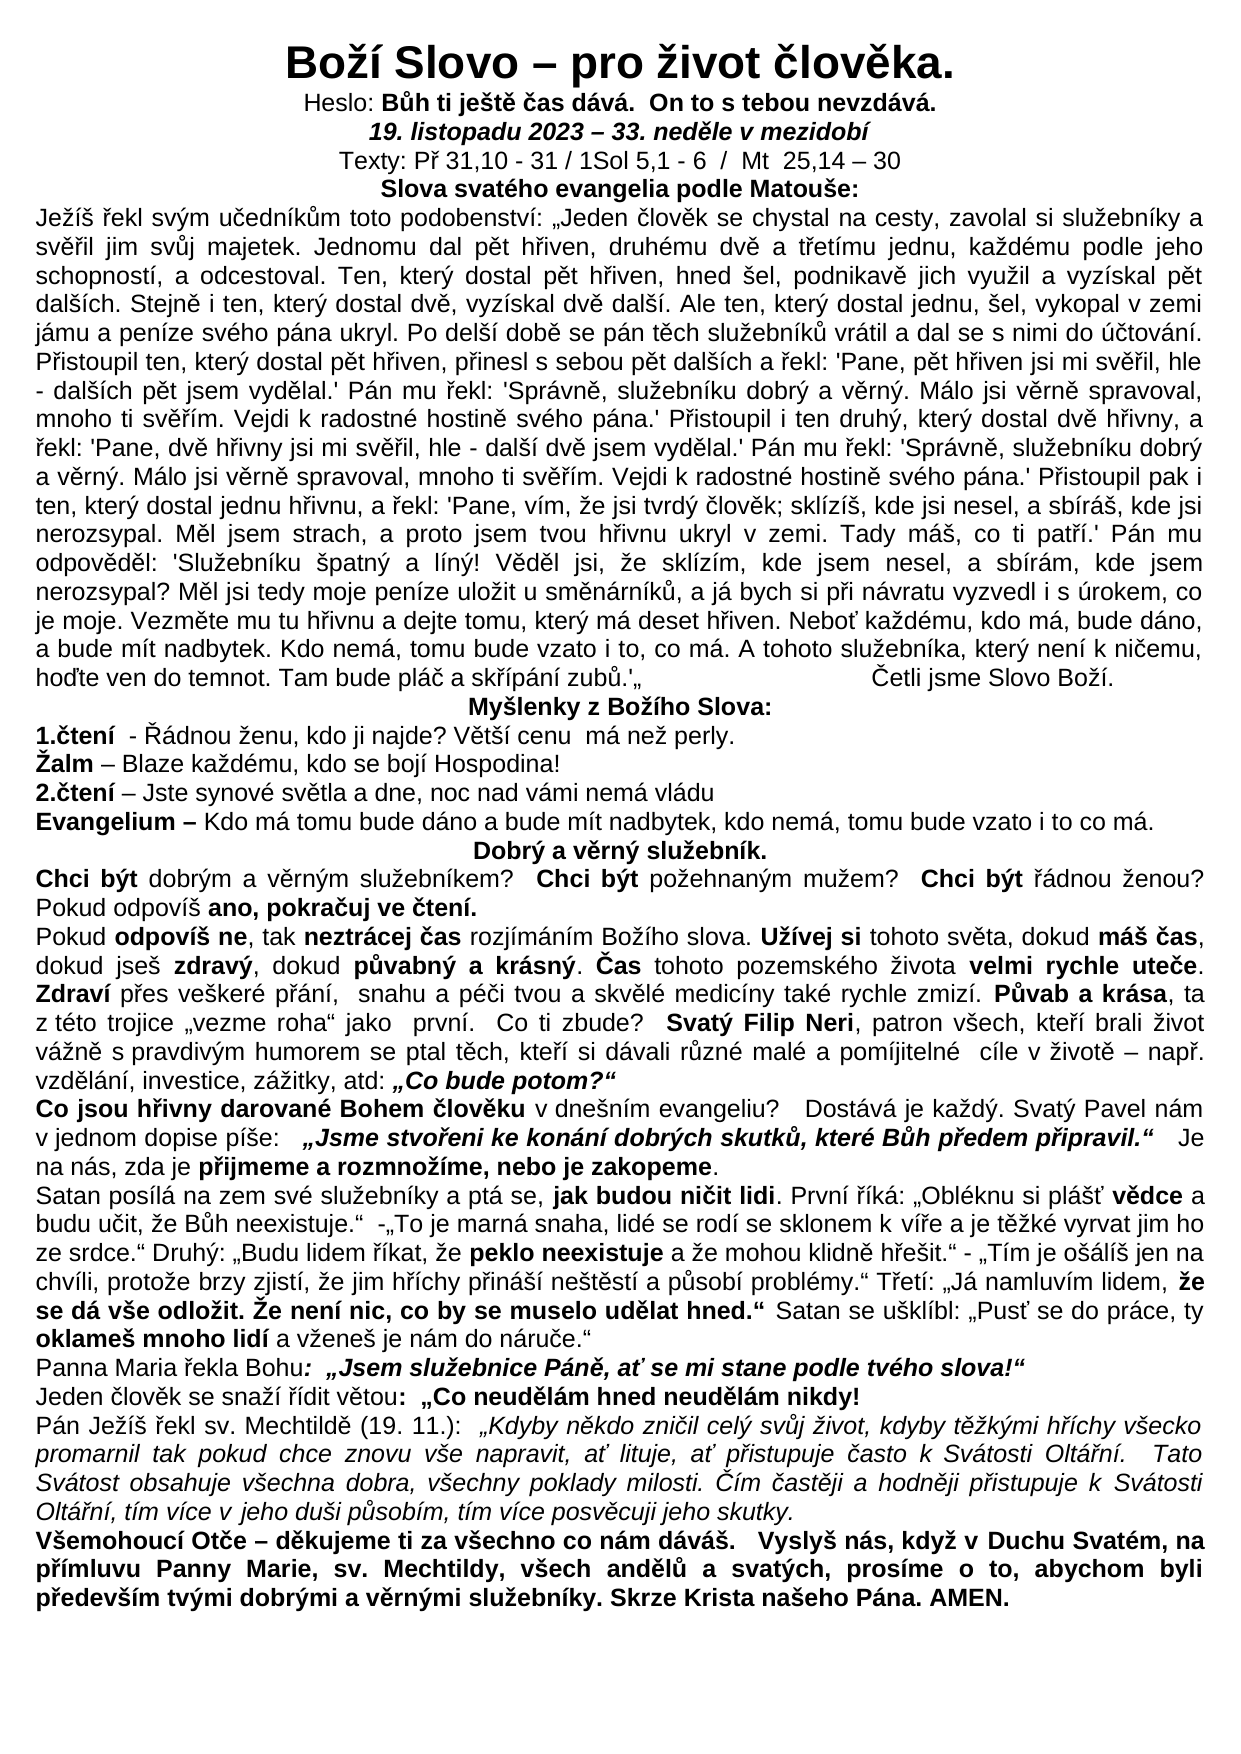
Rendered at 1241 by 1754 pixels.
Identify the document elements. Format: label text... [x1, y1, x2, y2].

subtitle Boží Slovo – pro život člověka. [35, 35, 1205, 88]
text Pán Ježíš řekl sv. Mechtildě (19. 11.): „Kdyby někdo zničil celý svůj život, kdyby těžkými hříchy všecko promarnil tak pokud chce znovu vše napravit, ať lituje, ať přistupuje často k Svátosti Oltářní. Tato Svátost obsahuje všechna dobra, všechny poklady milosti. Čím častěji a hodněji přistupuje k Svátosti Oltářní, tím více v jeho duši působím, tím více posvěcuji jeho skutky. [35, 1411, 1205, 1526]
text Co jsou hřivny darované Bohem člověku v dnešním evangeliu? Dostává je každý. Svatý Pavel nám v jednom dopise píše: „Jsme stvořeni ke konání dobrých skutků, které Bůh předem připravil.“ Je na nás, zda je přijmeme a rozmnožíme, nebo je zakopeme. [35, 1094, 1205, 1181]
text Panna Maria řekla Bohu: „Jsem služebnice Páně, ať se mi stane podle tvého slova!“ [35, 1353, 1205, 1382]
text Pokud odpovíš ne, tak neztrácej čas rozjímáním Božího slova. Užívej si tohoto světa, dokud máš čas, dokud jseš zdravý, dokud půvabný a krásný. Čas tohoto pozemského života velmi rychle uteče. Zdraví přes veškeré přání, snahu a péči tvou a skvělé medicíny také rychle zmizí. Půvab a krása, ta z této trojice „vezme roha“ jako první. Co ti zbude? Svatý Filip Neri, patron všech, kteří brali život vážně s pravdivým humorem se ptal těch, kteří si dávali různé malé a pomíjitelné cíle v životě – např. vzdělání, investice, zážitky, atd: „Co bude potom?“ [35, 922, 1205, 1094]
text 19. listopadu 2023 – 33. neděle v mezidobí [35, 117, 1205, 146]
text Žalm – Blaze každému, kdo se bojí Hospodina! [35, 749, 1205, 778]
text Ježíš řekl svým učedníkům toto podobenství: „Jeden člověk se chystal na cesty, zavolal si služebníky a svěřil jim svůj majetek. Jednomu dal pět hřiven, druhému dvě a třetímu jednu, každému podle jeho schopností, a odcestoval. Ten, který dostal pět hřiven, hned šel, podnikavě jich využil a vyzískal pět dalších. Stejně i ten, který dostal dvě, vyzískal dvě další. Ale ten, který dostal jednu, šel, vykopal v zemi jámu a peníze svého pána ukryl. Po delší době se pán těch služebníků vrátil a dal se s nimi do účtování. Přistoupil ten, který dostal pět hřiven, přinesl s sebou pět dalších a řekl: 'Pane, pět hřiven jsi mi svěřil, hle - dalších pět jsem vydělal.' Pán mu řekl: 'Správně, služebníku dobrý a věrný. Málo jsi věrně spravoval, mnoho ti svěřím. Vejdi k radostné hostině svého pána.' Přistoupil i ten druhý, který dostal dvě hřivny, a řekl: 'Pane, dvě hřivny jsi mi svěřil, hle - další dvě jsem vydělal.' Pán mu řekl: 'Správně, služebníku dobrý a věrný. Málo jsi věrně spravoval, mnoho ti svěřím. Vejdi k radostné hostině svého pána.' Přistoupil pak i ten, který dostal jednu hřivnu, a řekl: 'Pane, vím, že jsi tvrdý člověk; sklízíš, kde jsi nesel, a sbíráš, kde jsi nerozsypal. Měl jsem strach, a proto jsem tvou hřivnu ukryl v zemi. Tady máš, co ti patří.' Pán mu odpověděl: 'Služebníku špatný a líný! Věděl jsi, že sklízím, kde jsem nesel, a sbírám, kde jsem nerozsypal? Měl jsi tedy moje peníze uložit u směnárníků, a já bych si při návratu vyzvedl i s úrokem, co je moje. Vezměte mu tu hřivnu a dejte tomu, který má deset hřiven. Neboť každému, kdo má, bude dáno, a bude mít nadbytek. Kdo nemá, tomu bude vzato i to, co má. A tohoto služebníka, který není k ničemu, hoďte ven do temnot. Tam bude pláč a skřípání zubů.'„ Četli jsme Slovo Boží. [35, 203, 1205, 692]
text Jeden člověk se snaží řídit větou: „Co neudělám hned neudělám nikdy! [35, 1382, 1205, 1411]
text Evangelium – Kdo má tomu bude dáno a bude mít nadbytek, kdo nemá, tomu bude vzato i to co má. [35, 807, 1205, 836]
text Slova svatého evangelia podle Matouše: [35, 174, 1205, 203]
text Všemohoucí Otče – děkujeme ti za všechno co nám dáváš. Vyslyš nás, když v Duchu Svatém, na přímluvu Panny Marie, sv. Mechtildy, všech andělů a svatých, prosíme o to, abychom byli především tvými dobrými a věrnými služebníky. Skrze Krista našeho Pána. AMEN. [35, 1526, 1205, 1612]
text 2.čtení – Jste synové světla a dne, noc nad vámi nemá vládu [35, 778, 1205, 807]
text 1.čtení - Řádnou ženu, kdo ji najde? Větší cenu má než perly. [35, 721, 1205, 749]
text Chci být dobrým a věrným služebníkem? Chci být požehnaným mužem? Chci být řádnou ženou? Pokud odpovíš ano, pokračuj ve čtení. [35, 864, 1205, 922]
text Dobrý a věrný služebník. [35, 836, 1205, 864]
text Satan posílá na zem své služebníky a ptá se, jak budou ničit lidi. První říká: „Obléknu si plášť vědce a budu učit, že Bůh neexistuje.“ -„To je marná snaha, lidé se rodí se sklonem k víře a je těžké vyrvat jim ho ze srdce.“ Druhý: „Budu lidem říkat, že peklo neexistuje a že mohou klidně hřešit.“ - „Tím je ošálíš jen na chvíli, protože brzy zjistí, že jim hříchy přináší neštěstí a působí problémy.“ Třetí: „Já namluvím lidem, že se dá vše odložit. Že není nic, co by se muselo udělat hned.“ Satan se ušklíbl: „Pusť se do práce, ty oklameš mnoho lidí a vženeš je nám do náruče.“ [35, 1181, 1205, 1353]
text Heslo: Bůh ti ještě čas dává. On to s tebou nevzdává. [35, 88, 1205, 117]
text Myšlenky z Božího Slova: [35, 692, 1205, 721]
text Texty: Př 31,10 - 31 / 1Sol 5,1 - 6 / Mt 25,14 – 30 [35, 146, 1205, 174]
